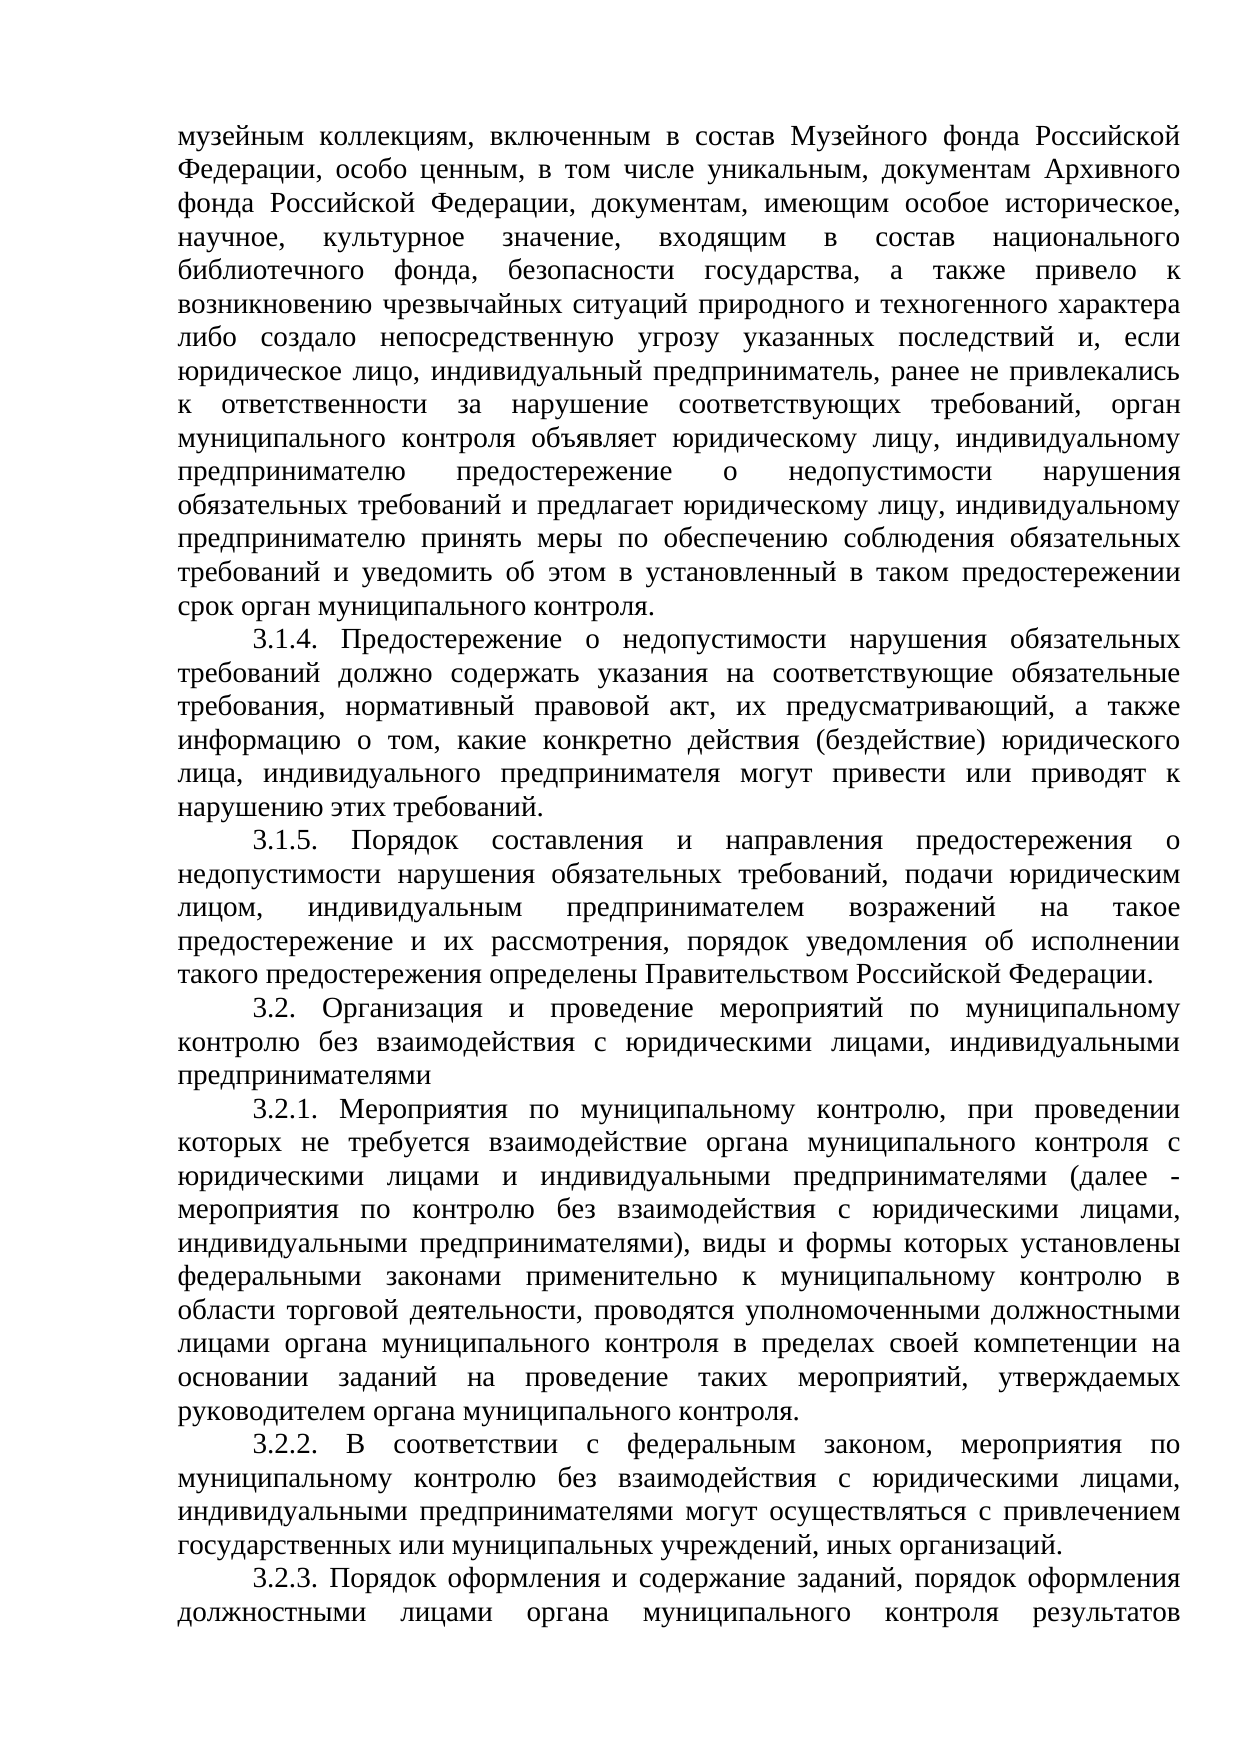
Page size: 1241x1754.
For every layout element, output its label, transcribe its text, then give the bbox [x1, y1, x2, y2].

text 3.1.5. Порядок составления и направления предостережения о недопустимости нарушения обязательных требований, подачи юридическим лицом, индивидуальным предпринимателем возражений на такое предостережение и их рассмотрения, порядок уведомления об исполнении такого предостережения определены Правительством Российской Федерации. [177, 822, 1181, 990]
text 3.2. Организация и проведение мероприятий по муниципальному контролю без взаимодействия с юридическими лицами, индивидуальными предпринимателями [177, 990, 1181, 1091]
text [177, 1560, 1181, 1627]
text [177, 118, 1181, 621]
text 3.2.2. В соответствии с федеральным законом, мероприятия по муниципальному контролю без взаимодействия с юридическими лицами, индивидуальными предпринимателями могут осуществляться с привлечением государственных или муниципальных учреждений, иных организаций. [177, 1426, 1181, 1560]
text 3.1.4. Предостережение о недопустимости нарушения обязательных требований должно содержать указания на соответствующие обязательные требования, нормативный правовой акт, их предусматривающий, а также информацию о том, какие конкретно действия (бездействие) юридического лица, индивидуального предпринимателя могут привести или приводят к нарушению этих требований. [177, 621, 1181, 822]
text 3.2.1. Мероприятия по муниципальному контролю, при проведении которых не требуется взаимодействие органа муниципального контроля с юридическими лицами и индивидуальными предпринимателями (далее - мероприятия по контролю без взаимодействия с юридическими лицами, индивидуальными предпринимателями), виды и формы которых установлены федеральными законами применительно к муниципальному контролю в области торговой деятельности, проводятся уполномоченными должностными лицами органа муниципального контроля в пределах своей компетенции на основании заданий на проведение таких мероприятий, утверждаемых руководителем органа муниципального контроля. [177, 1091, 1181, 1426]
